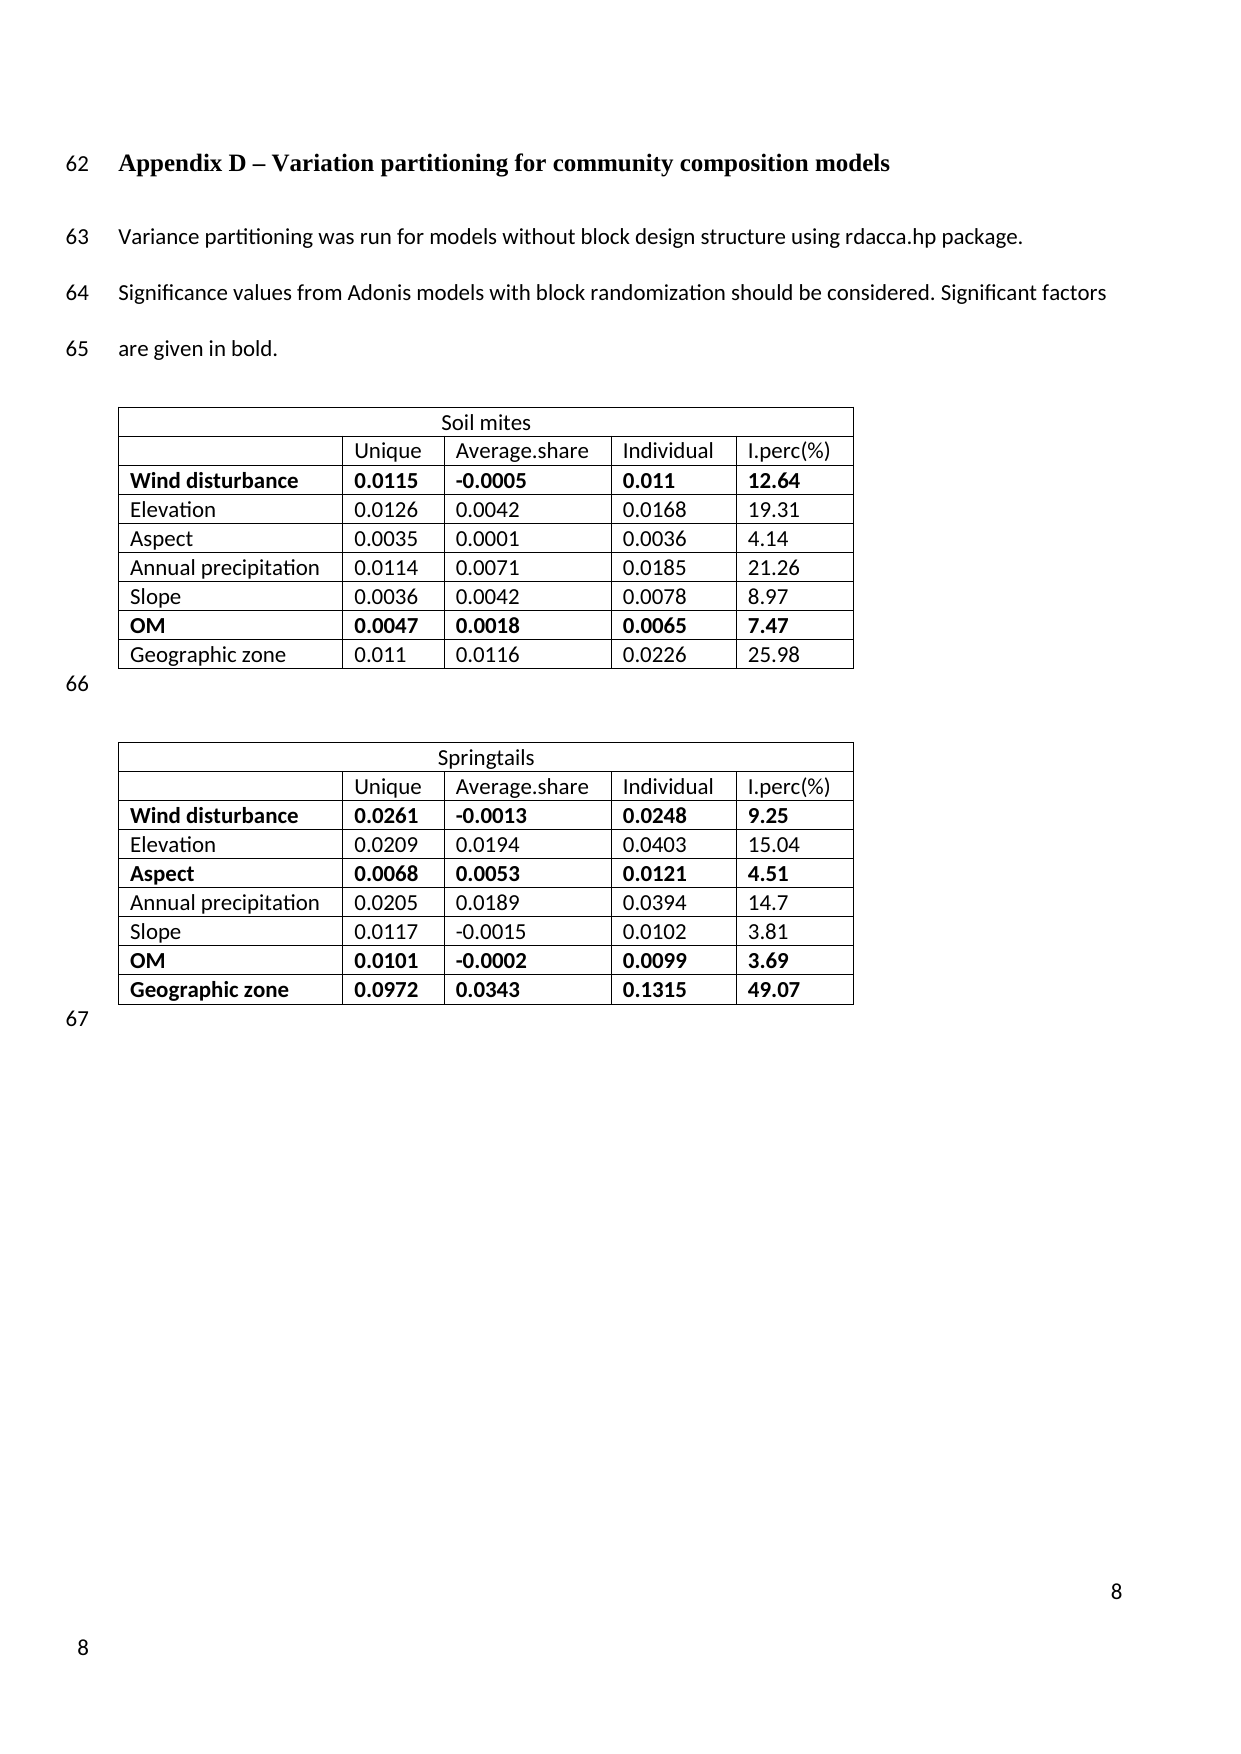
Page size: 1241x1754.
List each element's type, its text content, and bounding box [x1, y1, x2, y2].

table_cell Slope [119, 917, 342, 945]
table_cell 0.0102 [612, 917, 736, 945]
table_cell 0.0205 [343, 888, 444, 916]
table_cell -0.0013 [445, 801, 611, 829]
table_cell 0.011 [612, 466, 736, 494]
table_cell 0.0035 [343, 524, 444, 552]
table_cell Individual [612, 437, 736, 465]
table_cell 0.0071 [445, 553, 611, 581]
table_cell 3.69 [737, 946, 853, 974]
table_cell Annual precipitation [119, 888, 342, 916]
table_cell Wind disturbance [119, 801, 342, 829]
table_cell 0.0065 [612, 611, 736, 639]
table_cell 0.0042 [445, 495, 611, 523]
table_cell 0.0194 [445, 830, 611, 858]
table_cell 0.0042 [445, 582, 611, 610]
table_cell 0.0189 [445, 888, 611, 916]
table_cell 0.0185 [612, 553, 736, 581]
table_cell Average.share [445, 437, 611, 465]
table_cell 0.0261 [343, 801, 444, 829]
table_cell 0.0226 [612, 640, 736, 668]
table_cell Annual precipitation [119, 553, 342, 581]
table_cell -0.0002 [445, 946, 611, 974]
table_cell 0.0126 [343, 495, 444, 523]
text Appendix D – Variation partitioning for community composition models [118, 148, 1122, 176]
table_cell 7.47 [737, 611, 853, 639]
table_cell 19.31 [737, 495, 853, 523]
table_cell 0.0168 [612, 495, 736, 523]
table_cell 9.25 [737, 801, 853, 829]
table_cell OM [119, 946, 342, 974]
table_cell 0.0099 [612, 946, 736, 974]
table_cell 0.0114 [343, 553, 444, 581]
text Variance partitioning was run for models without block design structure using rdacca.hp package. Significance values from Adonis models with block randomization should be considered. Significant factors are given in bold. [118, 222, 1122, 362]
table_cell 49.07 [737, 975, 853, 1003]
table_cell Elevation [119, 830, 342, 858]
table_cell Geographic zone [119, 640, 342, 668]
table_cell 0.0248 [612, 801, 736, 829]
table_cell -0.0005 [445, 466, 611, 494]
table_cell Geographic zone [119, 975, 342, 1003]
table_cell 0.0018 [445, 611, 611, 639]
table_cell 0.0101 [343, 946, 444, 974]
table_cell 0.011 [343, 640, 444, 668]
table_cell I.perc(%) [737, 772, 853, 800]
table_cell [119, 772, 342, 800]
table_cell Aspect [119, 524, 342, 552]
table_cell Unique [343, 772, 444, 800]
table_header Springtails [119, 743, 853, 771]
table_cell Unique [343, 437, 444, 465]
table_cell 0.0053 [445, 859, 611, 887]
table_cell Average.share [445, 772, 611, 800]
table_cell 0.0403 [612, 830, 736, 858]
table_cell 21.26 [737, 553, 853, 581]
table_cell Aspect [119, 859, 342, 887]
table_cell [119, 437, 342, 465]
table_cell I.perc(%) [737, 437, 853, 465]
table_cell 0.0972 [343, 975, 444, 1003]
table_cell 0.0047 [343, 611, 444, 639]
table_cell 0.0068 [343, 859, 444, 887]
table_cell Elevation [119, 495, 342, 523]
table_cell 0.0078 [612, 582, 736, 610]
table_cell Slope [119, 582, 342, 610]
table_cell 3.81 [737, 917, 853, 945]
table_cell OM [119, 611, 342, 639]
table_cell 0.0121 [612, 859, 736, 887]
table_cell 14.7 [737, 888, 853, 916]
table_cell 0.0209 [343, 830, 444, 858]
table_cell 25.98 [737, 640, 853, 668]
table_cell 4.51 [737, 859, 853, 887]
table_cell -0.0015 [445, 917, 611, 945]
table_cell 4.14 [737, 524, 853, 552]
table_cell 0.0001 [445, 524, 611, 552]
table_cell 0.0036 [612, 524, 736, 552]
table_cell 8.97 [737, 582, 853, 610]
table_cell 0.0115 [343, 466, 444, 494]
table_cell Individual [612, 772, 736, 800]
table_cell 0.0117 [343, 917, 444, 945]
table_cell 12.64 [737, 466, 853, 494]
table_cell 15.04 [737, 830, 853, 858]
table_cell Wind disturbance [119, 466, 342, 494]
table_cell 0.0343 [445, 975, 611, 1003]
table_cell 0.0036 [343, 582, 444, 610]
table_cell 0.1315 [612, 975, 736, 1003]
table_header Soil mites [119, 408, 853, 436]
table_cell 0.0116 [445, 640, 611, 668]
table_cell 0.0394 [612, 888, 736, 916]
